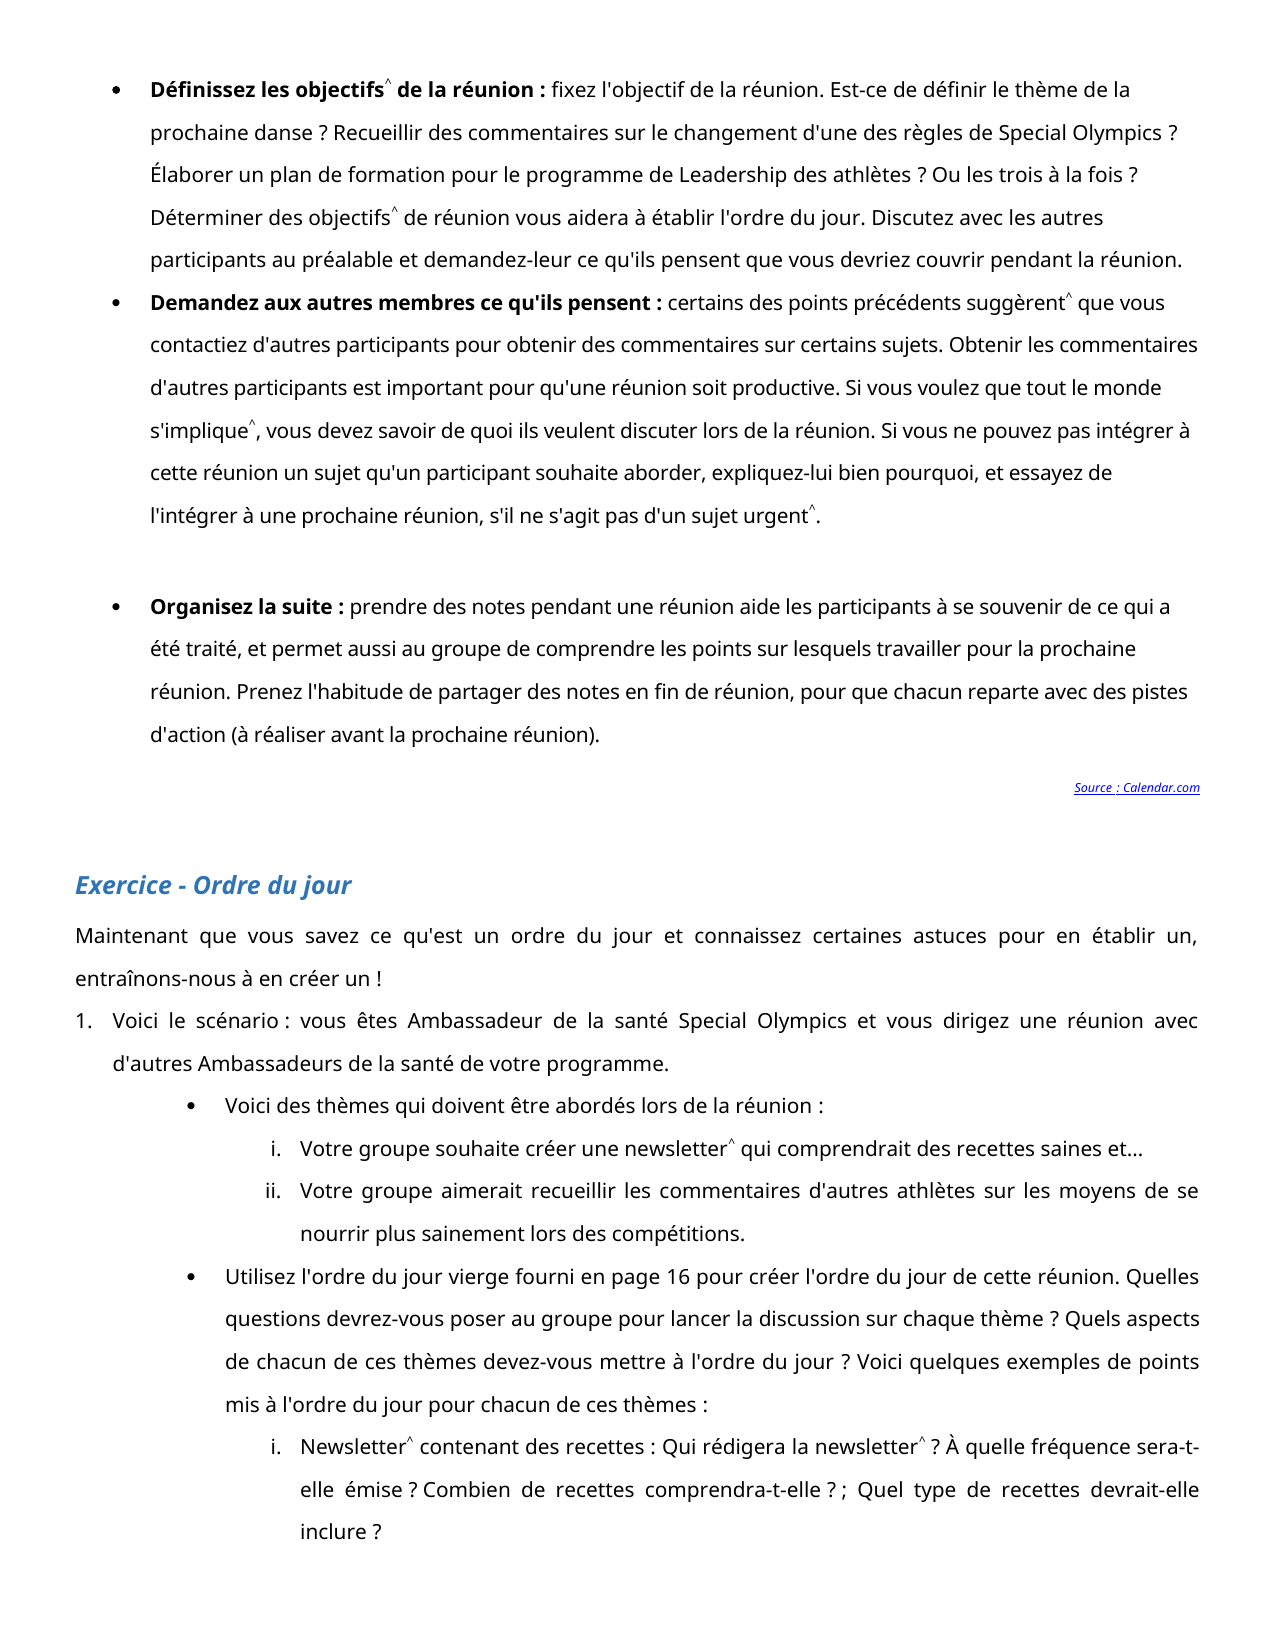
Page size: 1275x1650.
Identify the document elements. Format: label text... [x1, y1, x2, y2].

text Exercice - Ordre du jour [75, 868, 1200, 902]
list Demandez aux autres membres ce qu'ils pensent : certains des points précédents suggèrent^ que vous contactiez d'autres participants pour obtenir des commentaires sur certains sujets. Obtenir les commentaires d'autres participants est important pour qu'une réunion soit productive. Si vous voulez que tout le monde s'implique^, vous devez savoir de quoi ils veulent discuter lors de la réunion. Si vous ne pouvez pas intégrer à cette réunion un sujet qu'un participant souhaite aborder, expliquez-lui bien pourquoi, et essayez de l'intégrer à une prochaine réunion, s'il ne s'agit pas d'un sujet urgent^. [112, 288, 1200, 576]
list Utilisez l'ordre du jour vierge fourni en page 16 pour créer l'ordre du jour de cette réunion. Quelles questions devrez-vous poser au groupe pour lancer la discussion sur chaque thème ? Quels aspects de chacun de ces thèmes devez-vous mettre à l'ordre du jour ? Voici quelques exemples de points mis à l'ordre du jour pour chacun de ces thèmes : [187, 1262, 1200, 1418]
list Définissez les objectifs^ de la réunion : fixez l'objectif de la réunion. Est-ce de définir le thème de la prochaine danse ? Recueillir des commentaires sur le changement d'une des règles de Special Olympics ? Élaborer un plan de formation pour le programme de Leadership des athlètes ? Ou les trois à la fois ? Déterminer des objectifs^ de réunion vous aidera à établir l'ordre du jour. Discutez avec les autres participants au préalable et demandez-leur ce qu'ils pensent que vous devriez couvrir pendant la réunion. [112, 75, 1200, 274]
list Voici des thèmes qui doivent être abordés lors de la réunion : [187, 1091, 1200, 1120]
list Newsletter^ contenant des recettes : Qui rédigera la newsletter^ ? À quelle fréquence sera-t-elle émise ? Combien de recettes comprendra-t-elle ? ; Quel type de recettes devrait-elle inclure ? [281, 1432, 1200, 1546]
text Maintenant que vous savez ce qu'est un ordre du jour et connaissez certaines astuces pour en établir un, entraînons-nous à en créer un ! [75, 921, 1200, 992]
list Votre groupe aimerait recueillir les commentaires d'autres athlètes sur les moyens de se nourrir plus sainement lors des compétitions. [281, 1177, 1200, 1248]
list Voici le scénario : vous êtes Ambassadeur de la santé Special Olympics et vous dirigez une réunion avec d'autres Ambassadeurs de la santé de votre programme. [75, 1006, 1200, 1077]
list Votre groupe souhaite créer une newsletter^ qui comprendrait des recettes saines et… [281, 1134, 1200, 1162]
list Organisez la suite : prendre des notes pendant une réunion aide les participants à se souvenir de ce qui a été traité, et permet aussi au groupe de comprendre les points sur lesquels travailler pour la prochaine réunion. Prenez l'habitude de partager des notes en fin de réunion, pour que chacun reparte avec des pistes d'action (à réaliser avant la prochaine réunion). [112, 592, 1200, 748]
text Source : Calendar.com [75, 779, 1200, 796]
